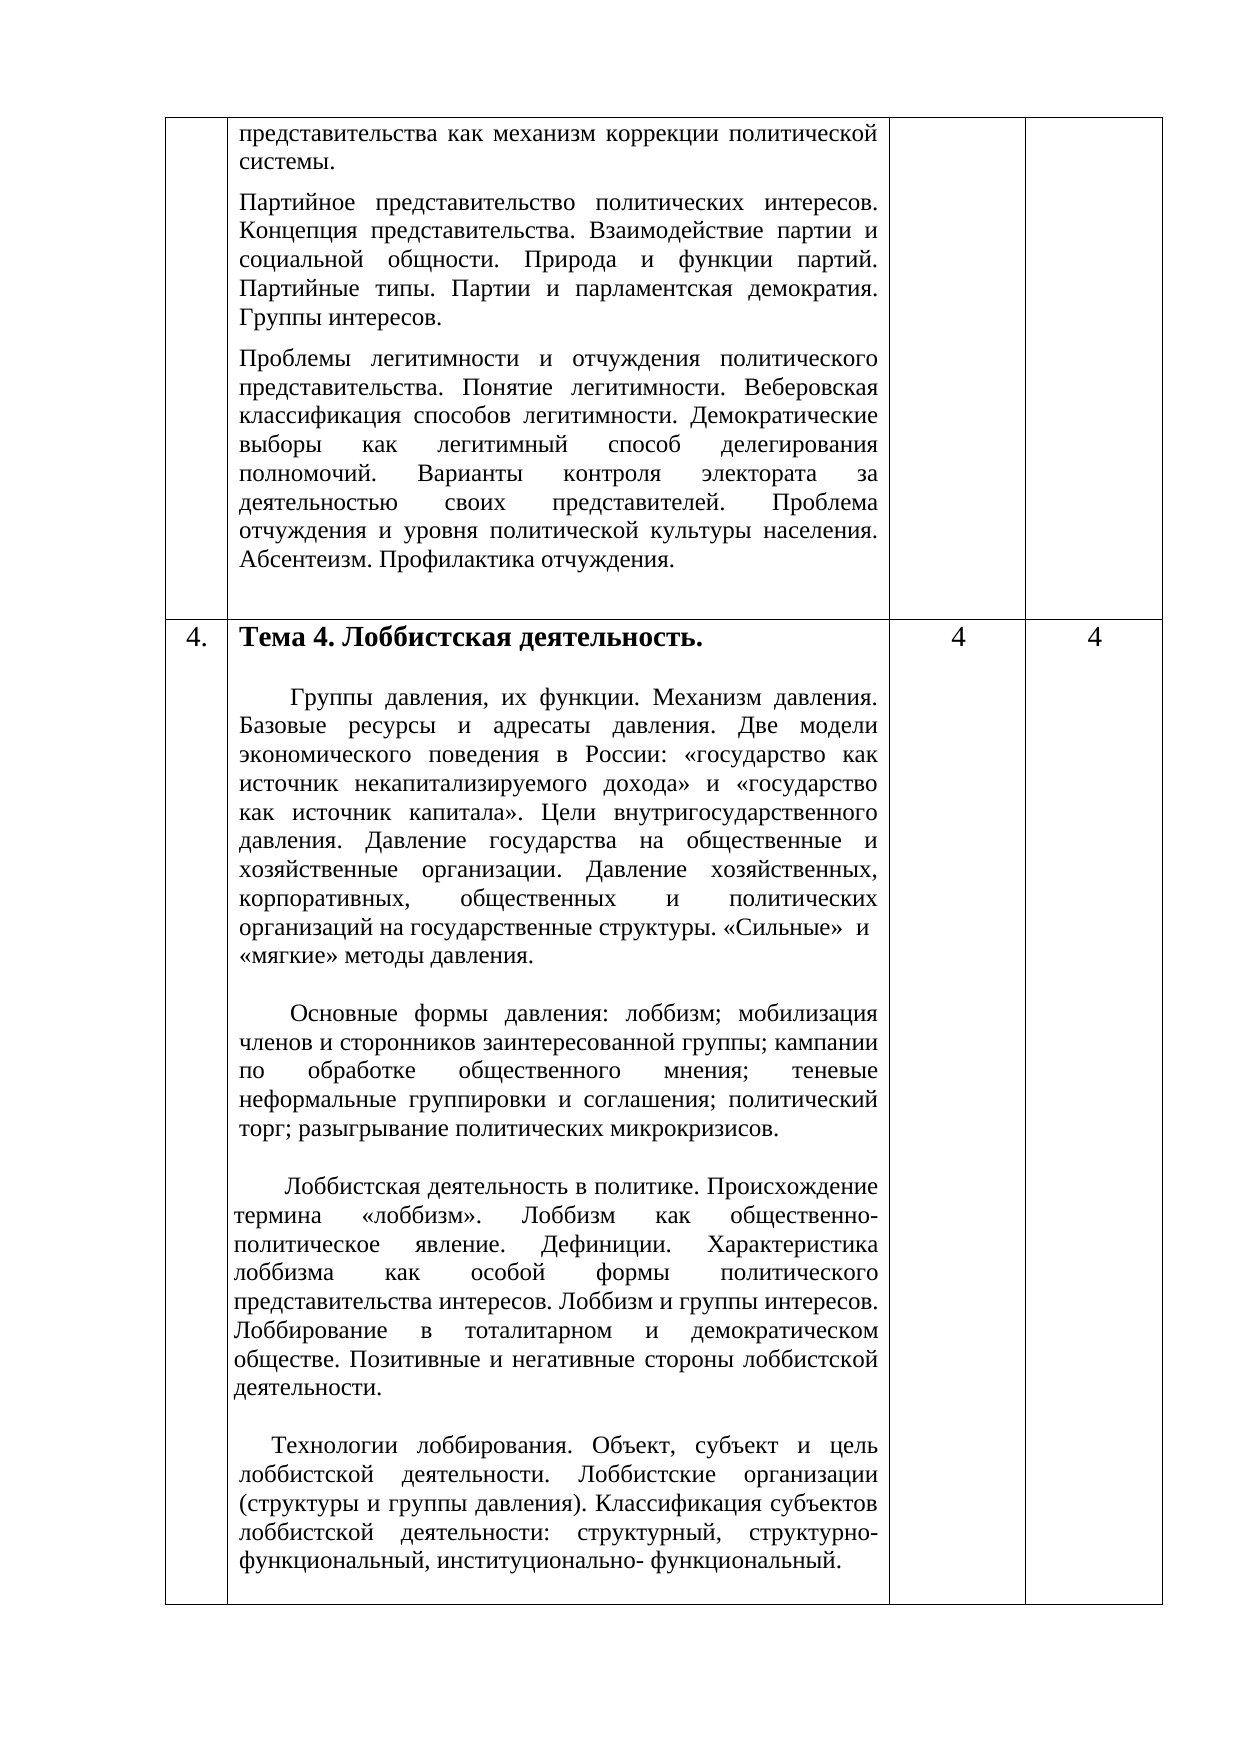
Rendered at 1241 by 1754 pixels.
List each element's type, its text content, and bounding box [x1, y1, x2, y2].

table_cell 4. [166, 620, 227, 1603]
table_header [890, 118, 1025, 619]
table_header [1026, 118, 1162, 619]
table_cell 4 [890, 620, 1025, 1603]
table_cell Тема 4. Лоббистская деятельность. Группы давления, их функции. Механизм давления. Базовые ресурсы и адресаты давления. Две модели экономического поведения в России: «государство как источник некапитализируемого дохода» и «государство как источник капитала». Цели внутригосударственного давления. Давление государства на общественные и хозяйственные организации. Давление хозяйственных, корпоративных, общественных и политических организаций на государственные структуры. «Сильные» и «мягкие» методы давления. Основные формы давления: лоббизм; мобилизация членов и сторонников заинтересованной группы; кампании по обработке общественного мнения; теневые неформальные группировки и соглашения; политический торг; разыгрывание политических микрокризисов. Лоббистская деятельность в политике. Происхождение термина «лоббизм». Лоббизм как общественно- политическое явление. Дефиниции. Характеристика лоббизма как особой формы политического представительства интересов. Лоббизм и группы интересов. Лоббирование в тоталитарном и демократическом обществе. Позитивные и негативные стороны лоббистской деятельности. Технологии лоббирования. Объект, субъект и цель лоббистской деятельности. Лоббистские организации (структуры и группы давления). Классификация субъектов лоббистской деятельности: структурный, структурно- функциональный, институционально- функциональный. [228, 620, 889, 1603]
table_header представительства как механизм коррекции политической системы. Партийное представительство политических интересов. Концепция представительства. Взаимодействие партии и социальной общности. Природа и функции партий. Партийные типы. Партии и парламентская демократия. Группы интересов. Проблемы легитимности и отчуждения политического представительства. Понятие легитимности. Веберовская классификация способов легитимности. Демократические выборы как легитимный способ делегирования полномочий. Варианты контроля электората за деятельностью своих представителей. Проблема отчуждения и уровня политической культуры населения. Абсентеизм. Профилактика отчуждения. [228, 118, 889, 619]
table_cell 4 [1026, 620, 1162, 1603]
table_header [166, 118, 227, 619]
